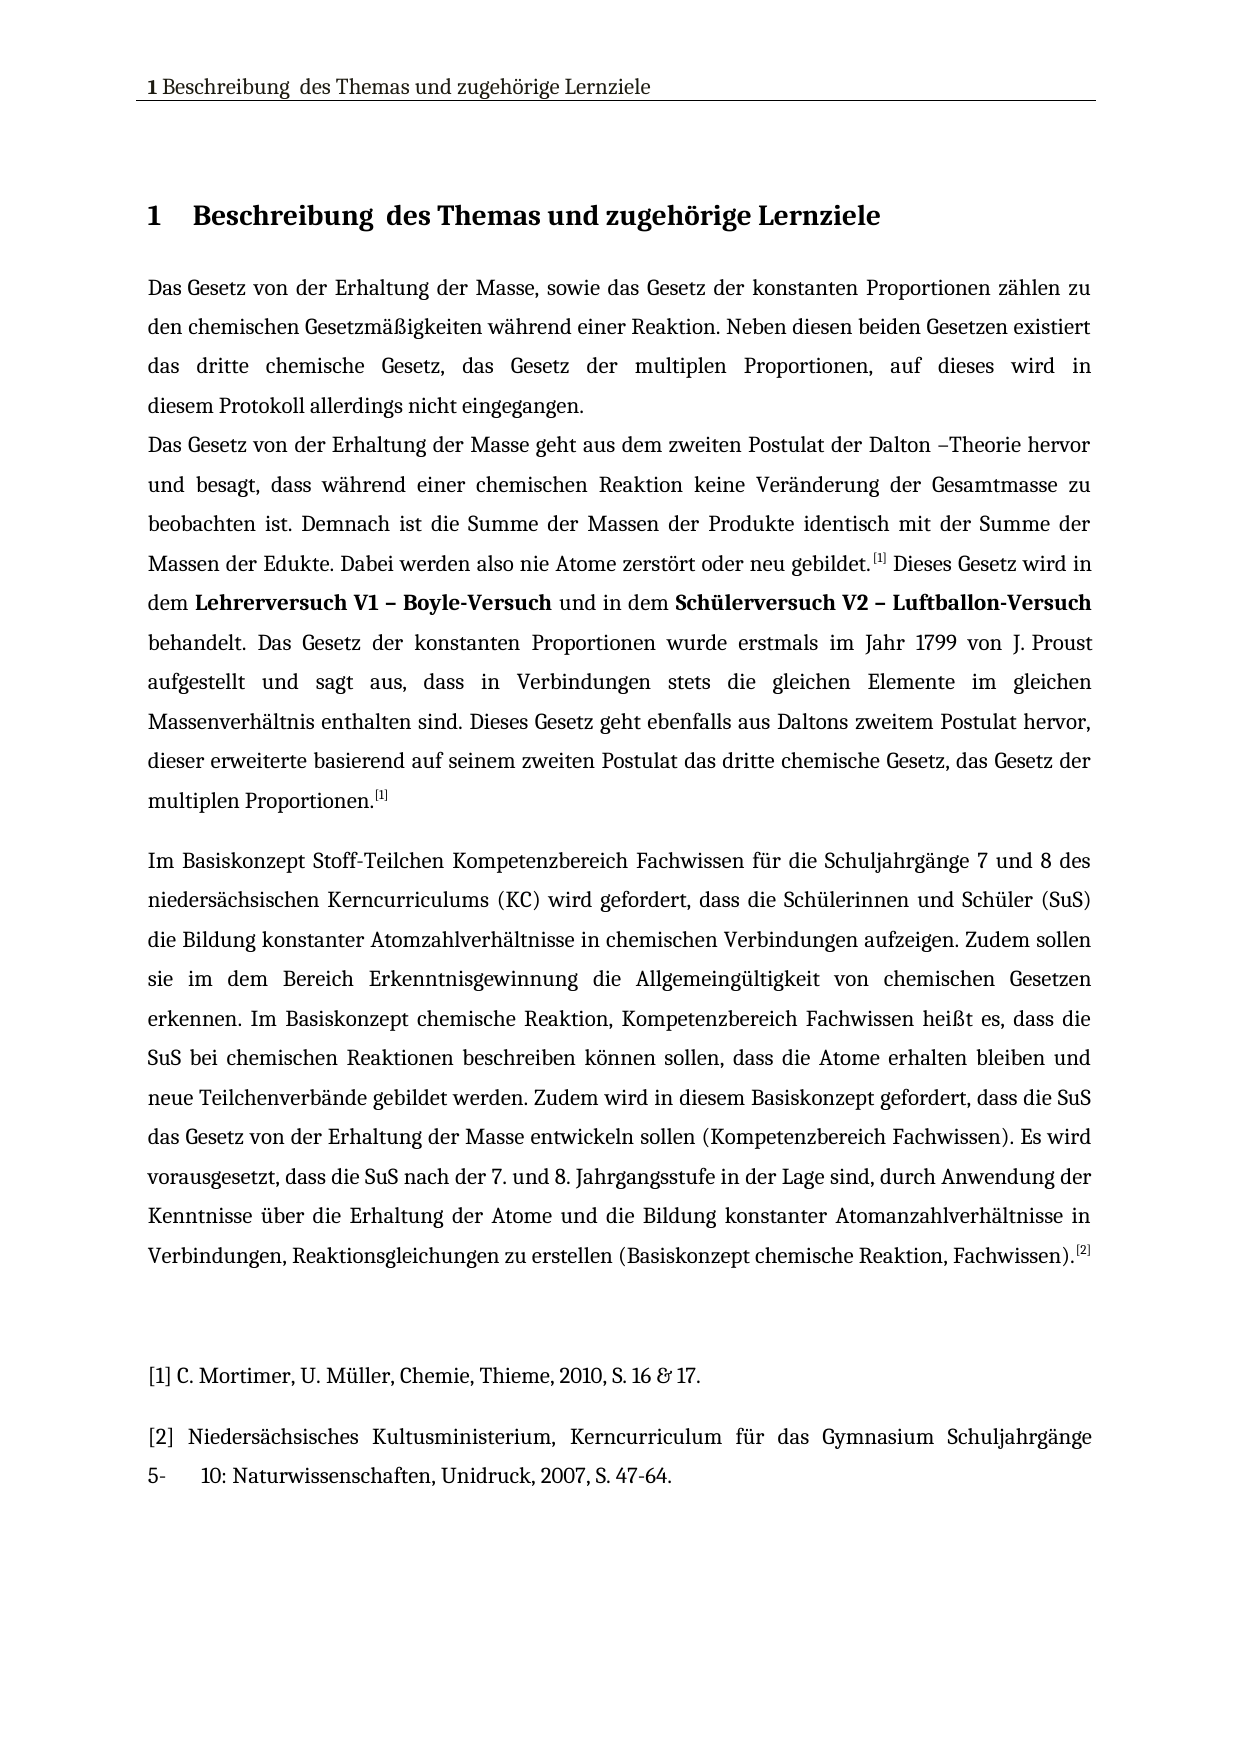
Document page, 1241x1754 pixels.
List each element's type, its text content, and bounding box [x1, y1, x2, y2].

text [2] Niedersächsisches Kultusministerium, Kerncurriculum für das Gymnasium Schuljahrgänge 5- 10: Naturwissenschaften, Unidruck, 2007, S. 47-64. [148, 1423, 1093, 1489]
subtitle Beschreibung des Themas und zugehörige Lernziele [148, 199, 1093, 232]
text Das Gesetz von der Erhaltung der Masse, sowie das Gesetz der konstanten Proportionen zählen zu den chemischen Gesetzmäßigkeiten während einer Reaktion. Neben diesen beiden Gesetzen existiert das dritte chemische Gesetz, das Gesetz der multiplen Proportionen, auf dieses wird in diesem Protokoll allerdings nicht eingegangen. Das Gesetz von der Erhaltung der Masse geht aus dem zweiten Postulat der Dalton –Theorie hervor und besagt, dass während einer chemischen Reaktion keine Veränderung der Gesamtmasse zu beobachten ist. Demnach ist die Summe der Massen der Produkte identisch mit der Summe der Massen der Edukte. Dabei werden also nie Atome zerstört oder neu gebildet.[1] Dieses Gesetz wird in dem Lehrerversuch V1 – Boyle-Versuch und in dem Schülerversuch V2 – Luftballon-Versuch behandelt. Das Gesetz der konstanten Proportionen wurde erstmals im Jahr 1799 von J. Proust aufgestellt und sagt aus, dass in Verbindungen stets die gleichen Elemente im gleichen Massenverhältnis enthalten sind. Dieses Gesetz geht ebenfalls aus Daltons zweitem Postulat hervor, dieser erweiterte basierend auf seinem zweiten Postulat das dritte chemische Gesetz, das Gesetz der multiplen Proportionen.[1] [148, 274, 1093, 814]
text Im Basiskonzept Stoff-Teilchen Kompetenzbereich Fachwissen für die Schuljahrgänge 7 und 8 des niedersächsischen Kerncurriculums (KC) wird gefordert, dass die Schülerinnen und Schüler (SuS) die Bildung konstanter Atomzahlverhältnisse in chemischen Verbindungen aufzeigen. Zudem sollen sie im dem Bereich Erkenntnisgewinnung die Allgemeingültigkeit von chemischen Gesetzen erkennen. Im Basiskonzept chemische Reaktion, Kompetenzbereich Fachwissen heißt es, dass die SuS bei chemischen Reaktionen beschreiben können sollen, dass die Atome erhalten bleiben und neue Teilchenverbände gebildet werden. Zudem wird in diesem Basiskonzept gefordert, dass die SuS das Gesetz von der Erhaltung der Masse entwickeln sollen (Kompetenzbereich Fachwissen). Es wird vorausgesetzt, dass die SuS nach der 7. und 8. Jahrgangsstufe in der Lage sind, durch Anwendung der Kenntnisse über die Erhaltung der Atome und die Bildung konstanter Atomanzahlverhältnisse in Verbindungen, Reaktionsgleichungen zu erstellen (Basiskonzept chemische Reaktion, Fachwissen).[2] [148, 848, 1093, 1269]
text [1] C. Mortimer, U. Müller, Chemie, Thieme, 2010, S. 16 & 17. [148, 1363, 1093, 1389]
